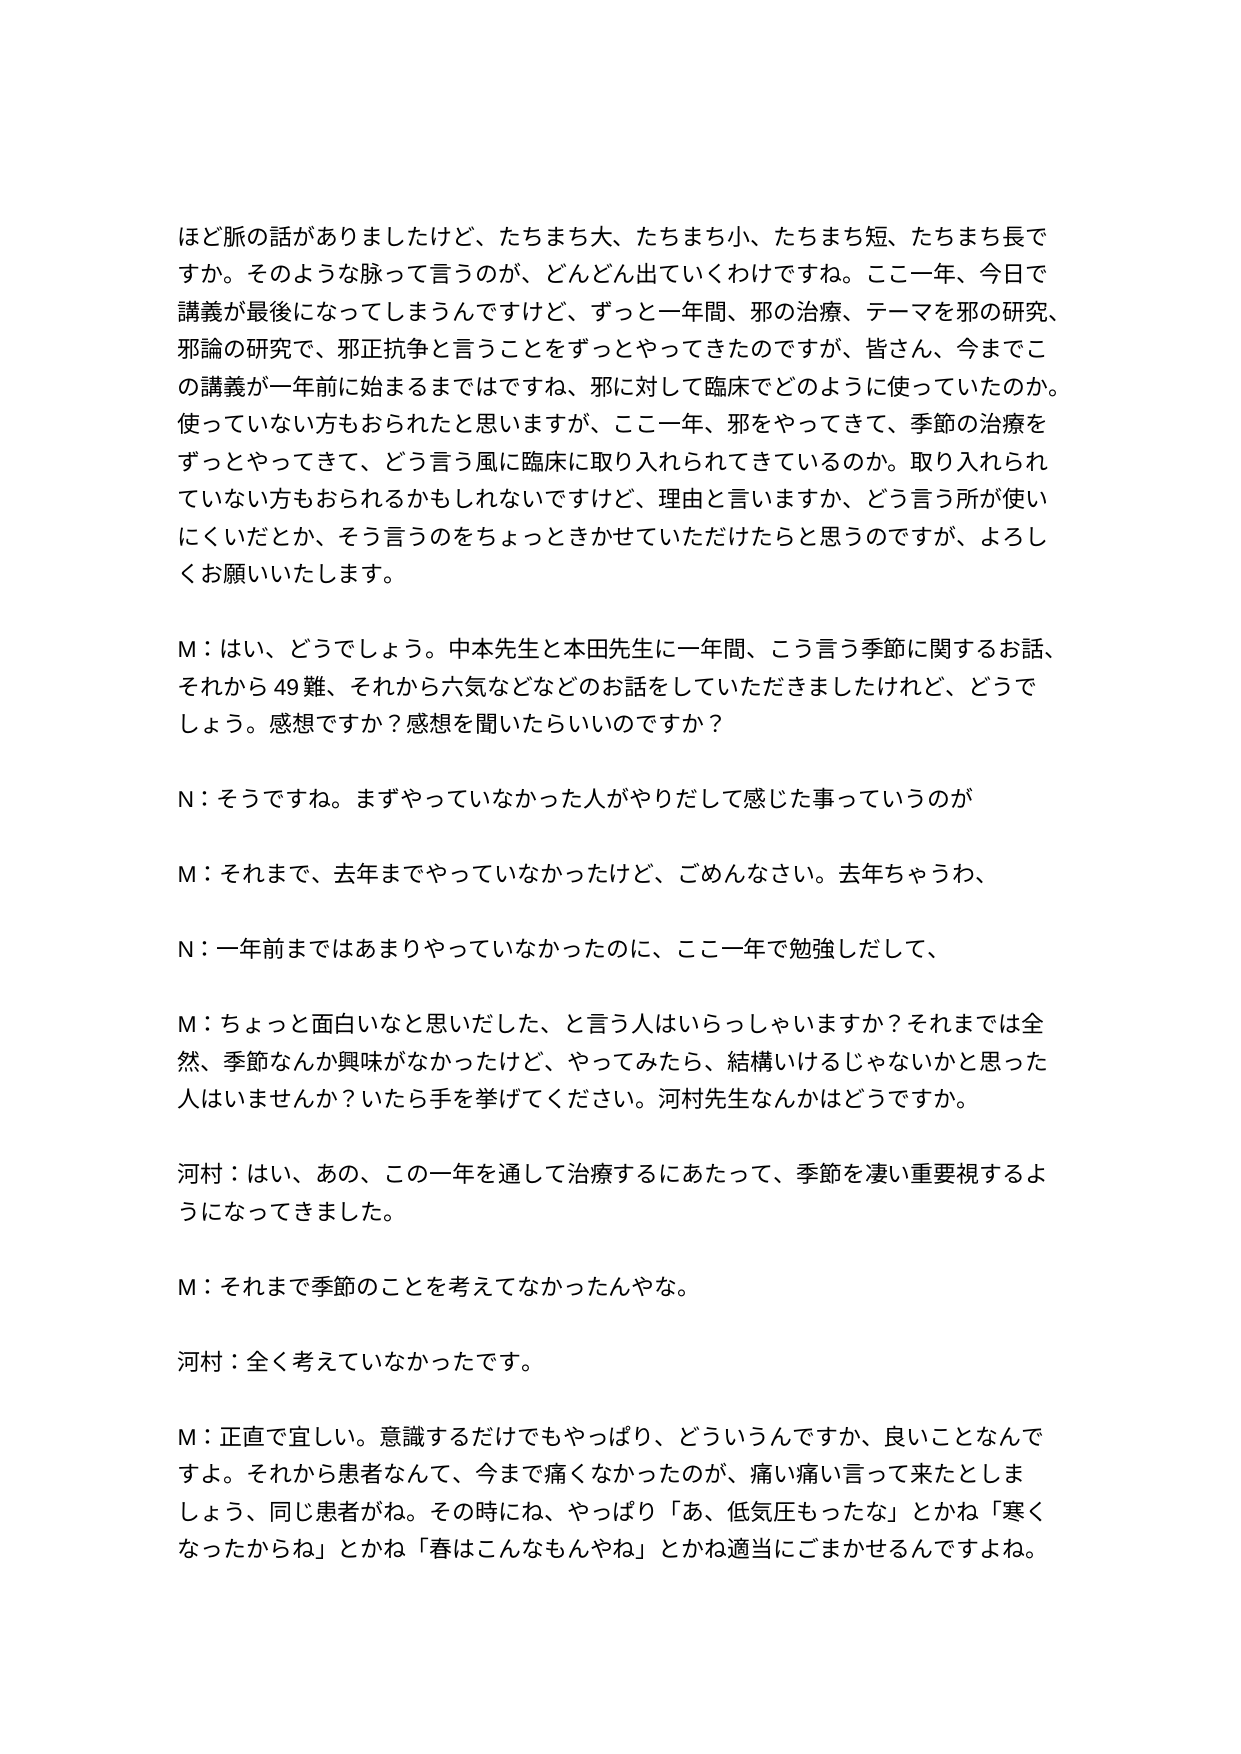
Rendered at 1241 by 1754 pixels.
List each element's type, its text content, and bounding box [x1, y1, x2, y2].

text M：それまで、去年までやっていなかったけど、ごめんなさい。去年ちゃうわ、 [177, 854, 1063, 892]
text 河村：はい、あの、この一年を通して治療するにあたって、季節を凄い重要視するようになってきました。 [177, 1154, 1063, 1229]
text N：一年前まではあまりやっていなかったのに、ここ一年で勉強しだして、 [177, 929, 1063, 967]
text N：そうですね。まずやっていなかった人がやりだして感じた事っていうのが [177, 779, 1063, 817]
text M：ちょっと面白いなと思いだした、と言う人はいらっしゃいますか？それまでは全然、季節なんか興味がなかったけど、やってみたら、結構いけるじゃないかと思った人はいませんか？いたら手を挙げてください。河村先生なんかはどうですか。 [177, 1004, 1063, 1117]
text 河村：全く考えていなかったです。 [177, 1342, 1063, 1379]
text M：はい、どうでしょう。中本先生と本田先生に一年間、こう言う季節に関するお話、それから49難、それから六気などなどのお話をしていただきましたけれど、どうでしょう。感想ですか？感想を聞いたらいいのですか？ [177, 629, 1063, 742]
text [177, 1417, 1063, 1567]
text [177, 217, 1063, 592]
text M：それまで季節のことを考えてなかったんやな。 [177, 1267, 1063, 1304]
